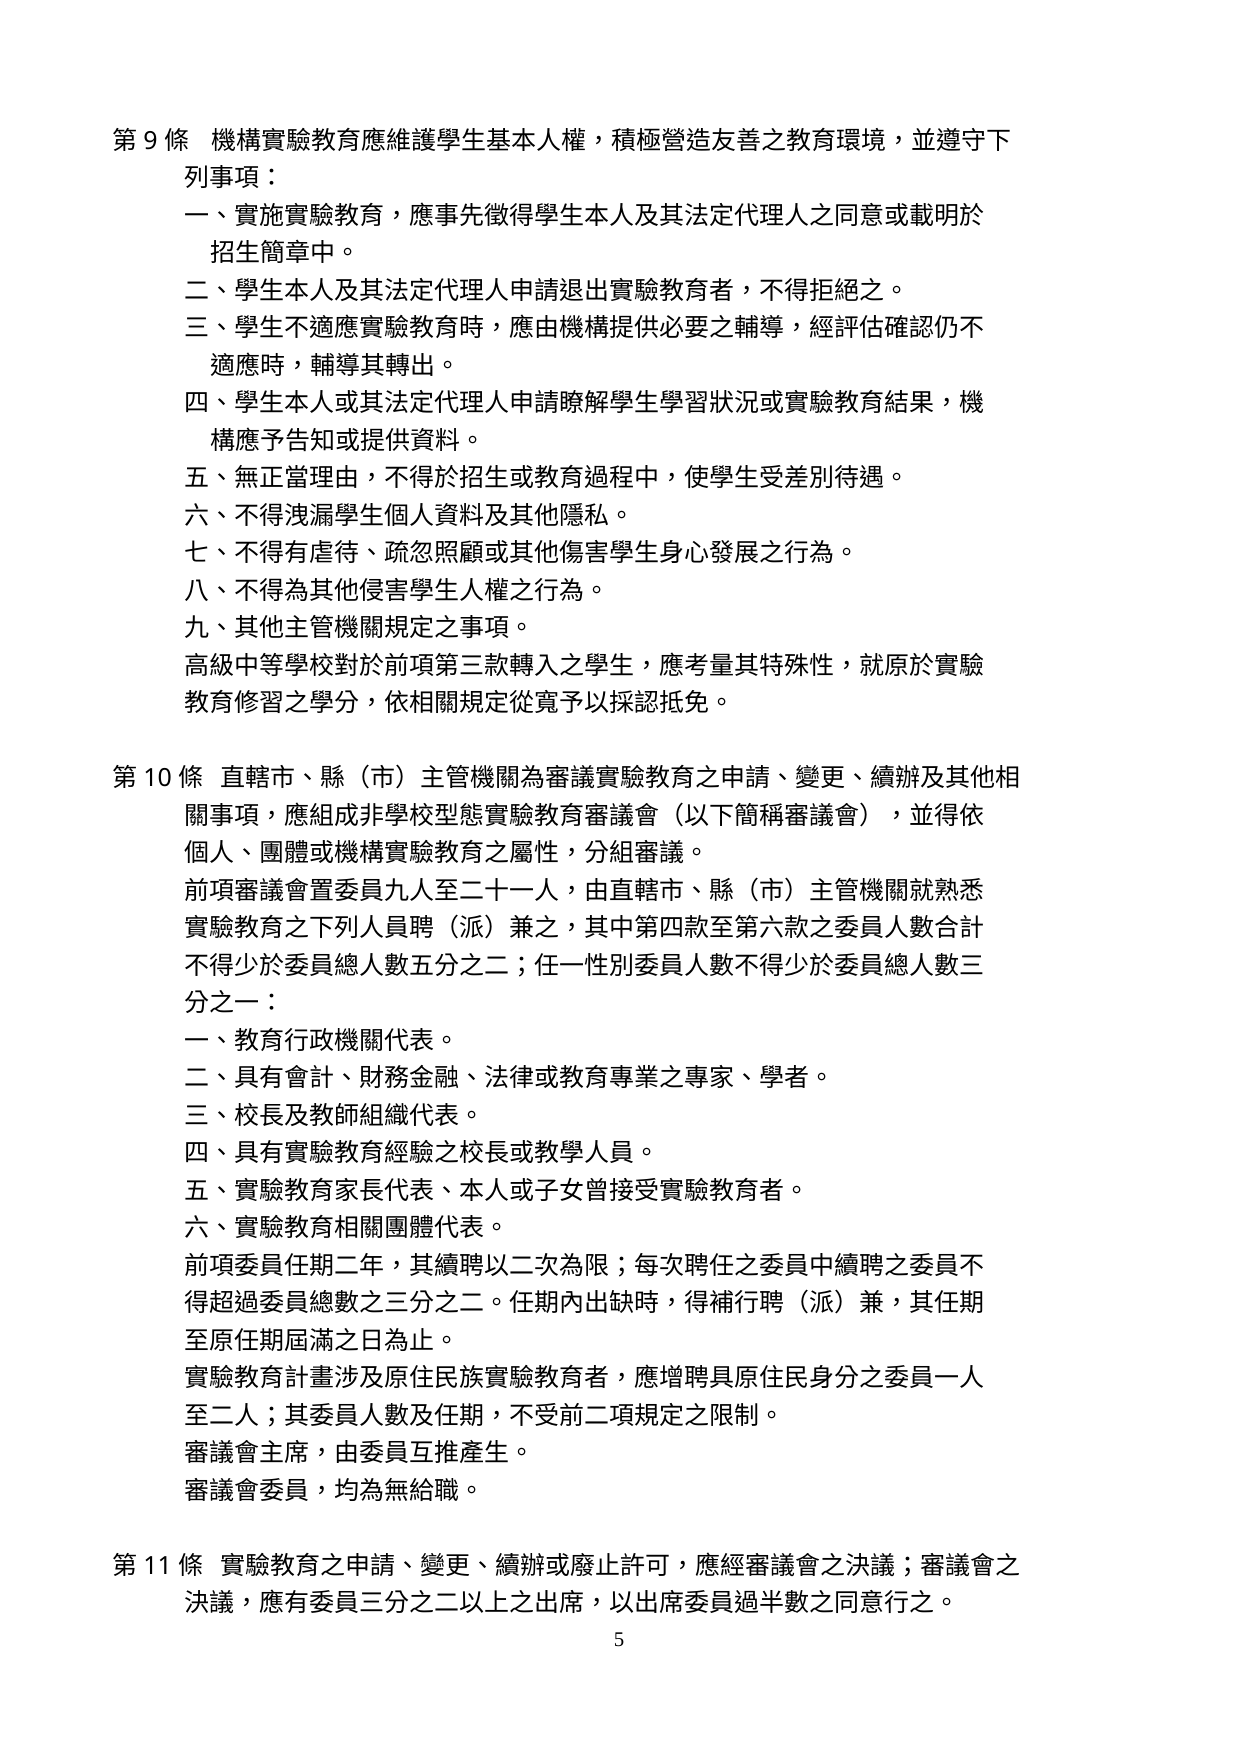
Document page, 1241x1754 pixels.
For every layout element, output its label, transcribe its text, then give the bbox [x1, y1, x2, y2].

text 教育修習之學分，依相關規定從寬予以採認抵免。 [112, 682, 1125, 719]
text 列事項： [112, 157, 1125, 194]
text 高級中等學校對於前項第三款轉入之學生，應考量其特殊性，就原於實驗 [112, 644, 1125, 682]
text 第 10 條 直轄市、縣（市）主管機關為審議實驗教育之申請、變更、續辦及其他相 [112, 757, 1125, 794]
text 第 9 條 機構實驗教育應維護學生基本人權，積極營造友善之教育環境，並遵守下 [112, 119, 1125, 157]
text 七、不得有虐待、疏忽照顧或其他傷害學生身心發展之行為。 [112, 532, 1125, 569]
text 五、無正當理由，不得於招生或教育過程中，使學生受差別待遇。 [112, 457, 1125, 494]
text 至原任期屆滿之日為止。 [112, 1319, 1125, 1357]
text 八、不得為其他侵害學生人權之行為。 [112, 569, 1125, 607]
text 九、其他主管機關規定之事項。 [112, 607, 1125, 644]
text 五、實驗教育家長代表、本人或子女曾接受實驗教育者。 [112, 1169, 1125, 1207]
text 二、具有會計、財務金融、法律或教育專業之專家、學者。 [112, 1057, 1125, 1094]
text 分之一： [112, 982, 1125, 1019]
text 二、學生本人及其法定代理人申請退出實驗教育者，不得拒絕之。 [112, 269, 1125, 307]
text 三、學生不適應實驗教育時，應由機構提供必要之輔導，經評估確認仍不 [112, 307, 1125, 344]
text 六、實驗教育相關團體代表。 [112, 1207, 1125, 1244]
text 個人、團體或機構實驗教育之屬性，分組審議。 [112, 832, 1125, 869]
text 四、具有實驗教育經驗之校長或教學人員。 [112, 1132, 1125, 1169]
text 審議會委員，均為無給職。 [112, 1469, 1125, 1507]
text 實驗教育之下列人員聘（派）兼之，其中第四款至第六款之委員人數合計 [112, 907, 1125, 944]
text 得超過委員總數之三分之二。任期內出缺時，得補行聘（派）兼，其任期 [112, 1282, 1125, 1319]
text 實驗教育計畫涉及原住民族實驗教育者，應增聘具原住民身分之委員一人 [112, 1357, 1125, 1394]
text 審議會主席，由委員互推產生。 [112, 1432, 1125, 1469]
text 關事項，應組成非學校型態實驗教育審議會（以下簡稱審議會），並得依 [112, 794, 1125, 832]
text 不得少於委員總人數五分之二；任一性別委員人數不得少於委員總人數三 [112, 944, 1125, 982]
text 第 11 條 實驗教育之申請、變更、續辦或廢止許可，應經審議會之決議；審議會之 [112, 1544, 1125, 1582]
text 三、校長及教師組織代表。 [112, 1094, 1125, 1132]
text 六、不得洩漏學生個人資料及其他隱私。 [112, 494, 1125, 532]
text 一、實施實驗教育，應事先徵得學生本人及其法定代理人之同意或載明於 [112, 194, 1125, 232]
text 招生簡章中。 [112, 232, 1125, 269]
text 至二人；其委員人數及任期，不受前二項規定之限制。 [112, 1394, 1125, 1432]
text 構應予告知或提供資料。 [112, 419, 1125, 457]
text 適應時，輔導其轉出。 [112, 344, 1125, 382]
text 四、學生本人或其法定代理人申請瞭解學生學習狀況或實驗教育結果，機 [112, 382, 1125, 419]
text 前項審議會置委員九人至二十一人，由直轄市、縣（市）主管機關就熟悉 [112, 869, 1125, 907]
text 決議，應有委員三分之二以上之出席，以出席委員過半數之同意行之。 [112, 1582, 1125, 1619]
text 一、教育行政機關代表。 [112, 1019, 1125, 1057]
text 前項委員任期二年，其續聘以二次為限；每次聘任之委員中續聘之委員不 [112, 1244, 1125, 1282]
